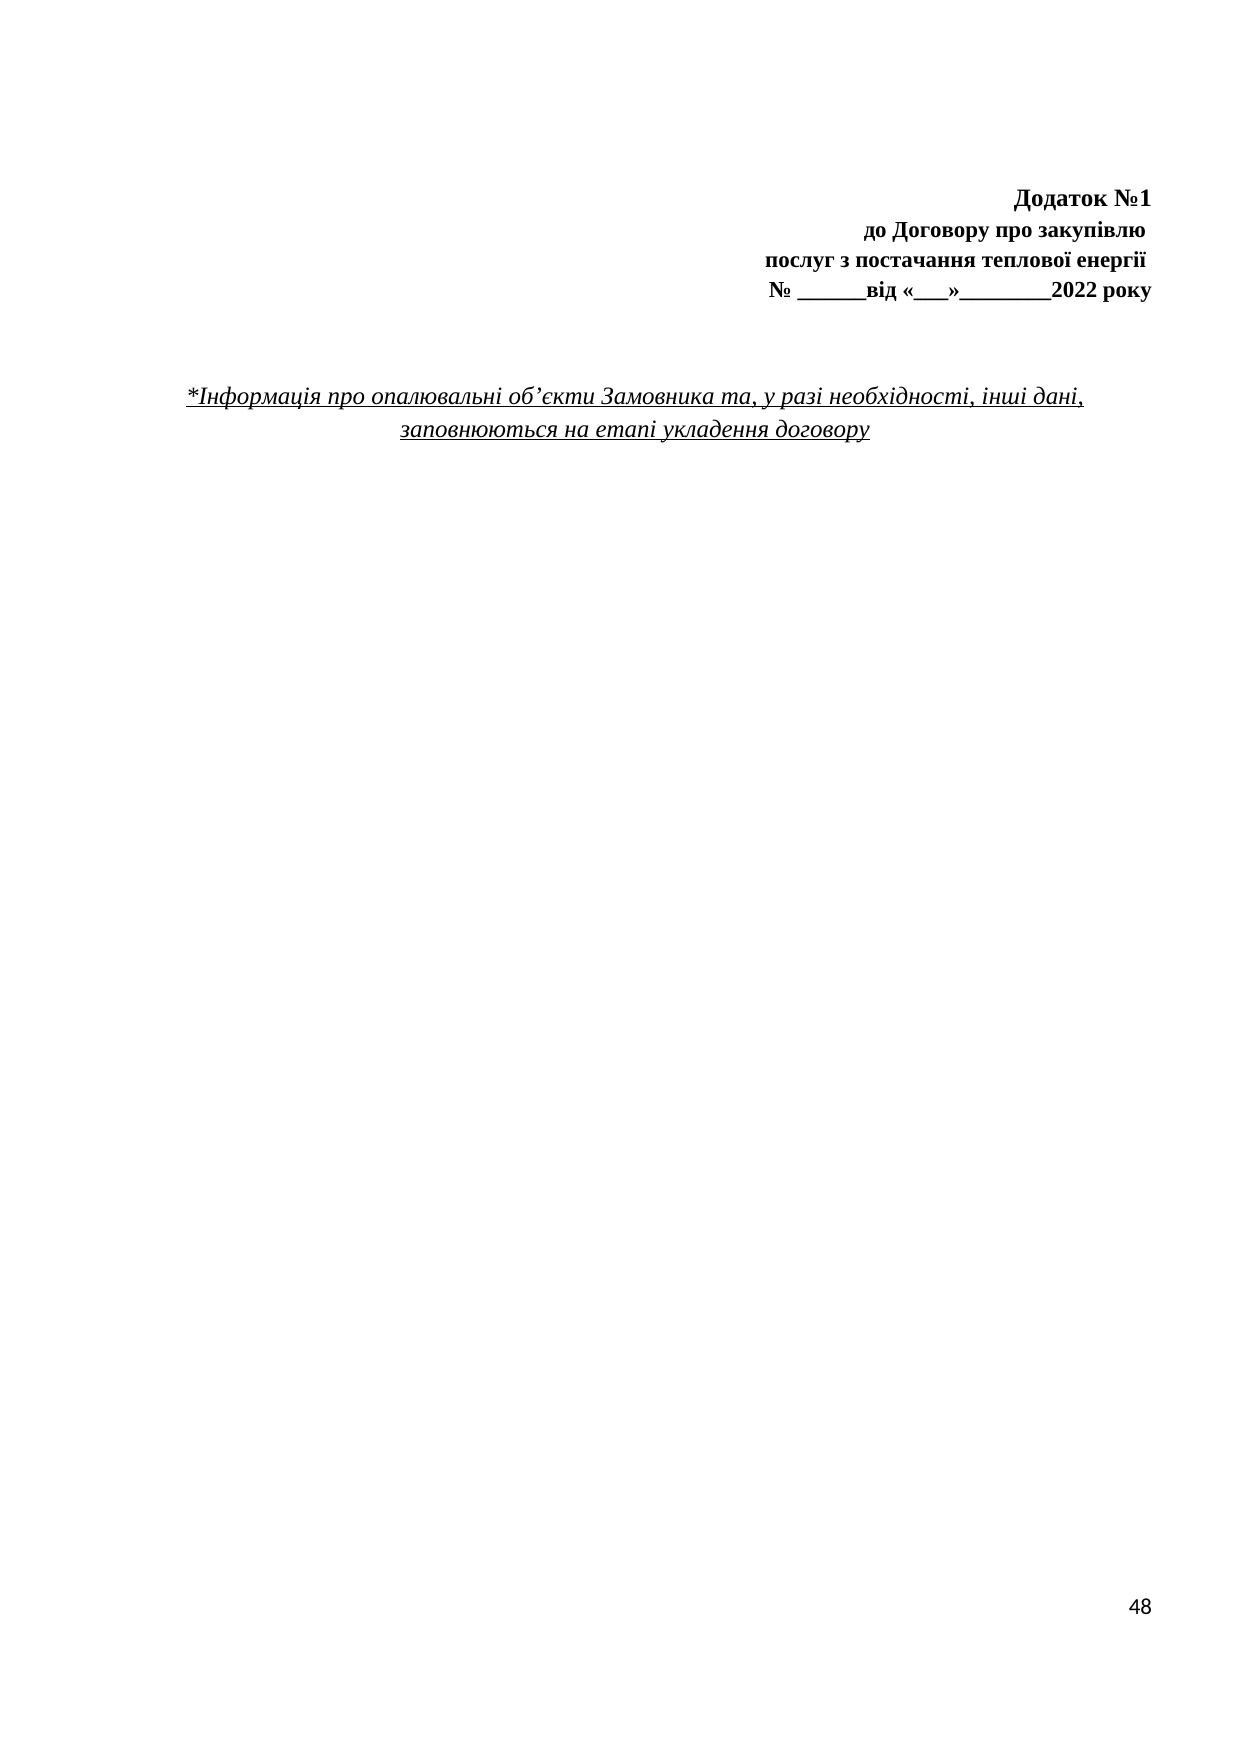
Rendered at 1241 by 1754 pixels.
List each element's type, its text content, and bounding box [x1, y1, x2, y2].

text *Інформація про опалювальні об’єкти Замовника та, у разі необхідності, інші дані, заповнюються на етапі укладення договору [118, 381, 1152, 443]
text Додаток №1 до Договору про закупівлю послуг з постачання теплової енергії № ______від «___»________2022 року [118, 183, 1152, 302]
